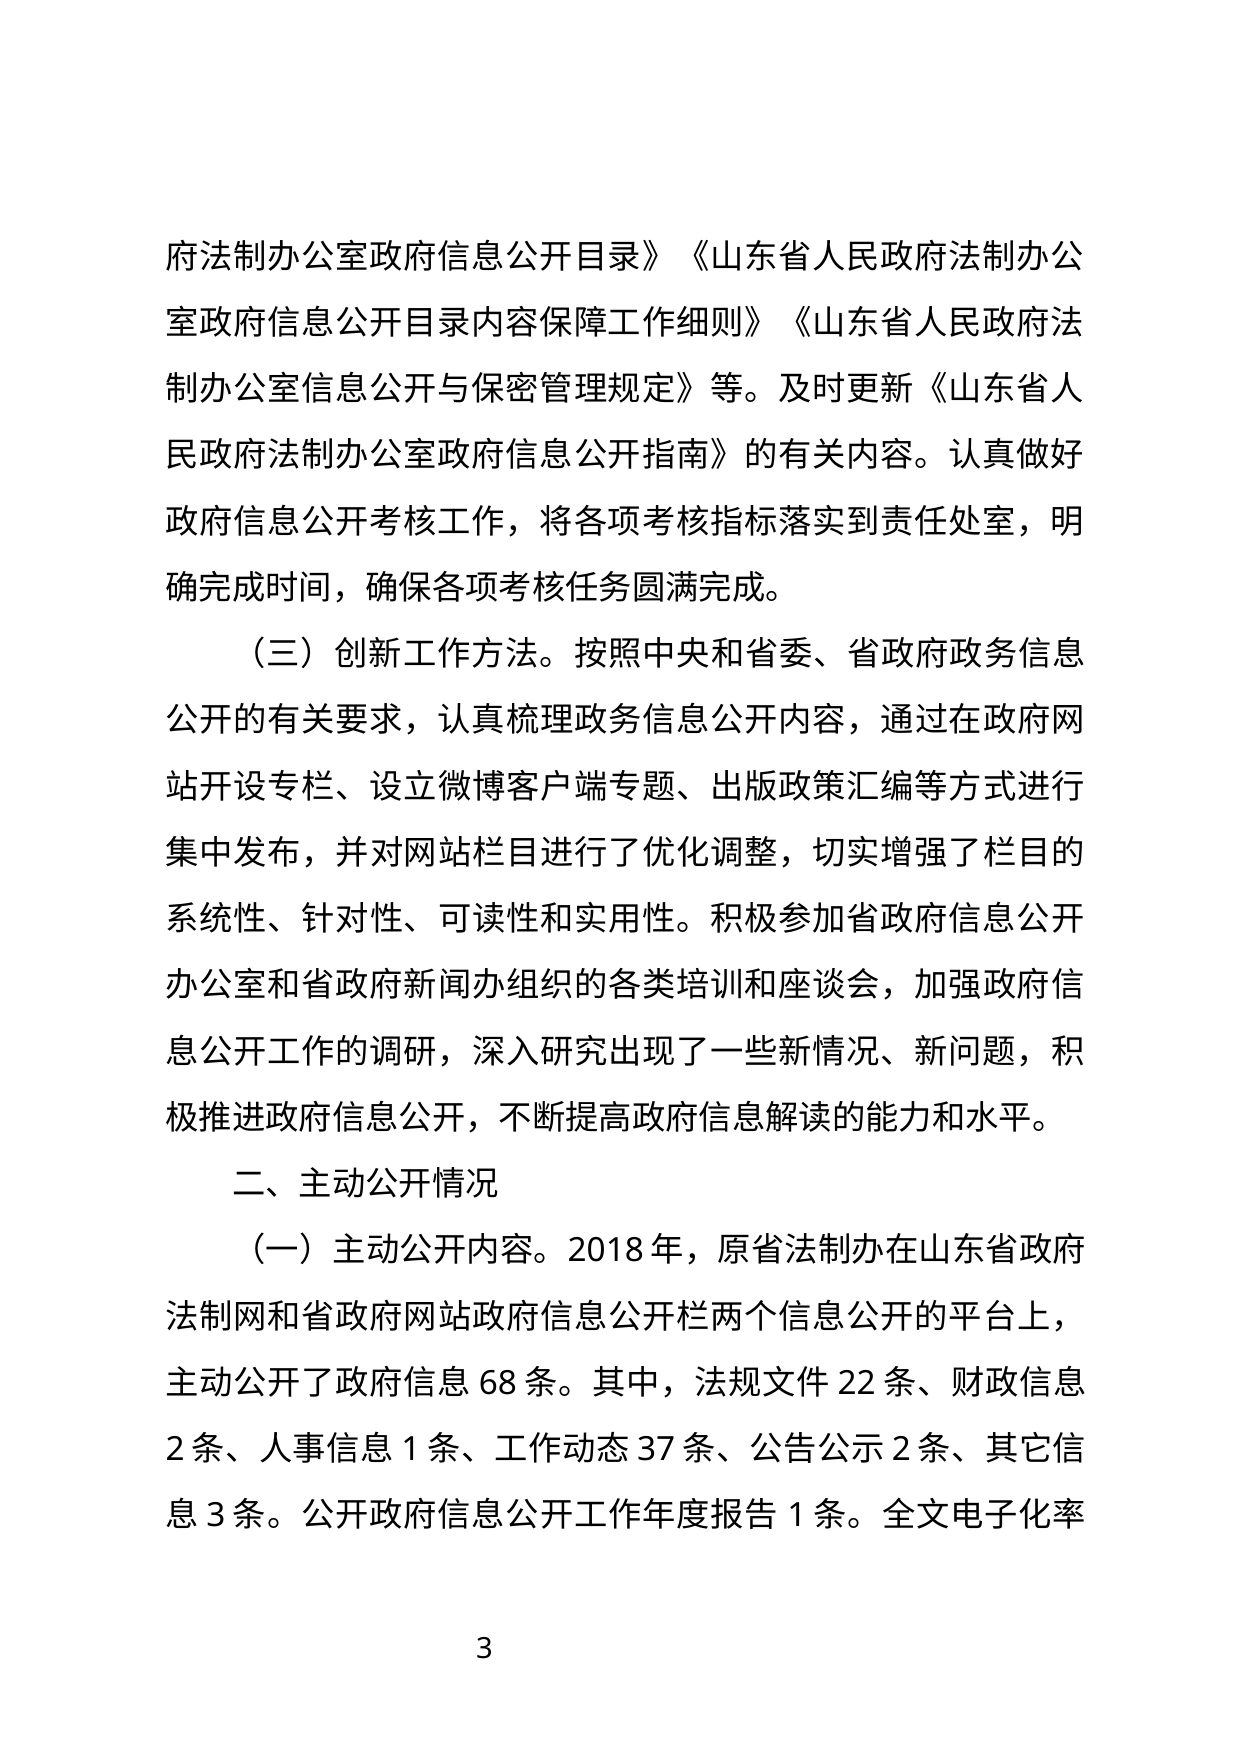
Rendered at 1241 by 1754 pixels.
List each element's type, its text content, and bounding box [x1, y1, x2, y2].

text 二、主动公开情况 [165, 1148, 1087, 1214]
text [165, 1214, 1087, 1545]
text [165, 220, 1087, 618]
text （三）创新工作方法。按照中央和省委、省政府政务信息公开的有关要求，认真梳理政务信息公开内容，通过在政府网站开设专栏、设立微博客户端专题、出版政策汇编等方式进行集中发布，并对网站栏目进行了优化调整，切实增强了栏目的系统性、针对性、可读性和实用性。积极参加省政府信息公开办公室和省政府新闻办组织的各类培训和座谈会，加强政府信息公开工作的调研，深入研究出现了一些新情况、新问题，积极推进政府信息公开，不断提高政府信息解读的能力和水平。 [165, 618, 1087, 1148]
